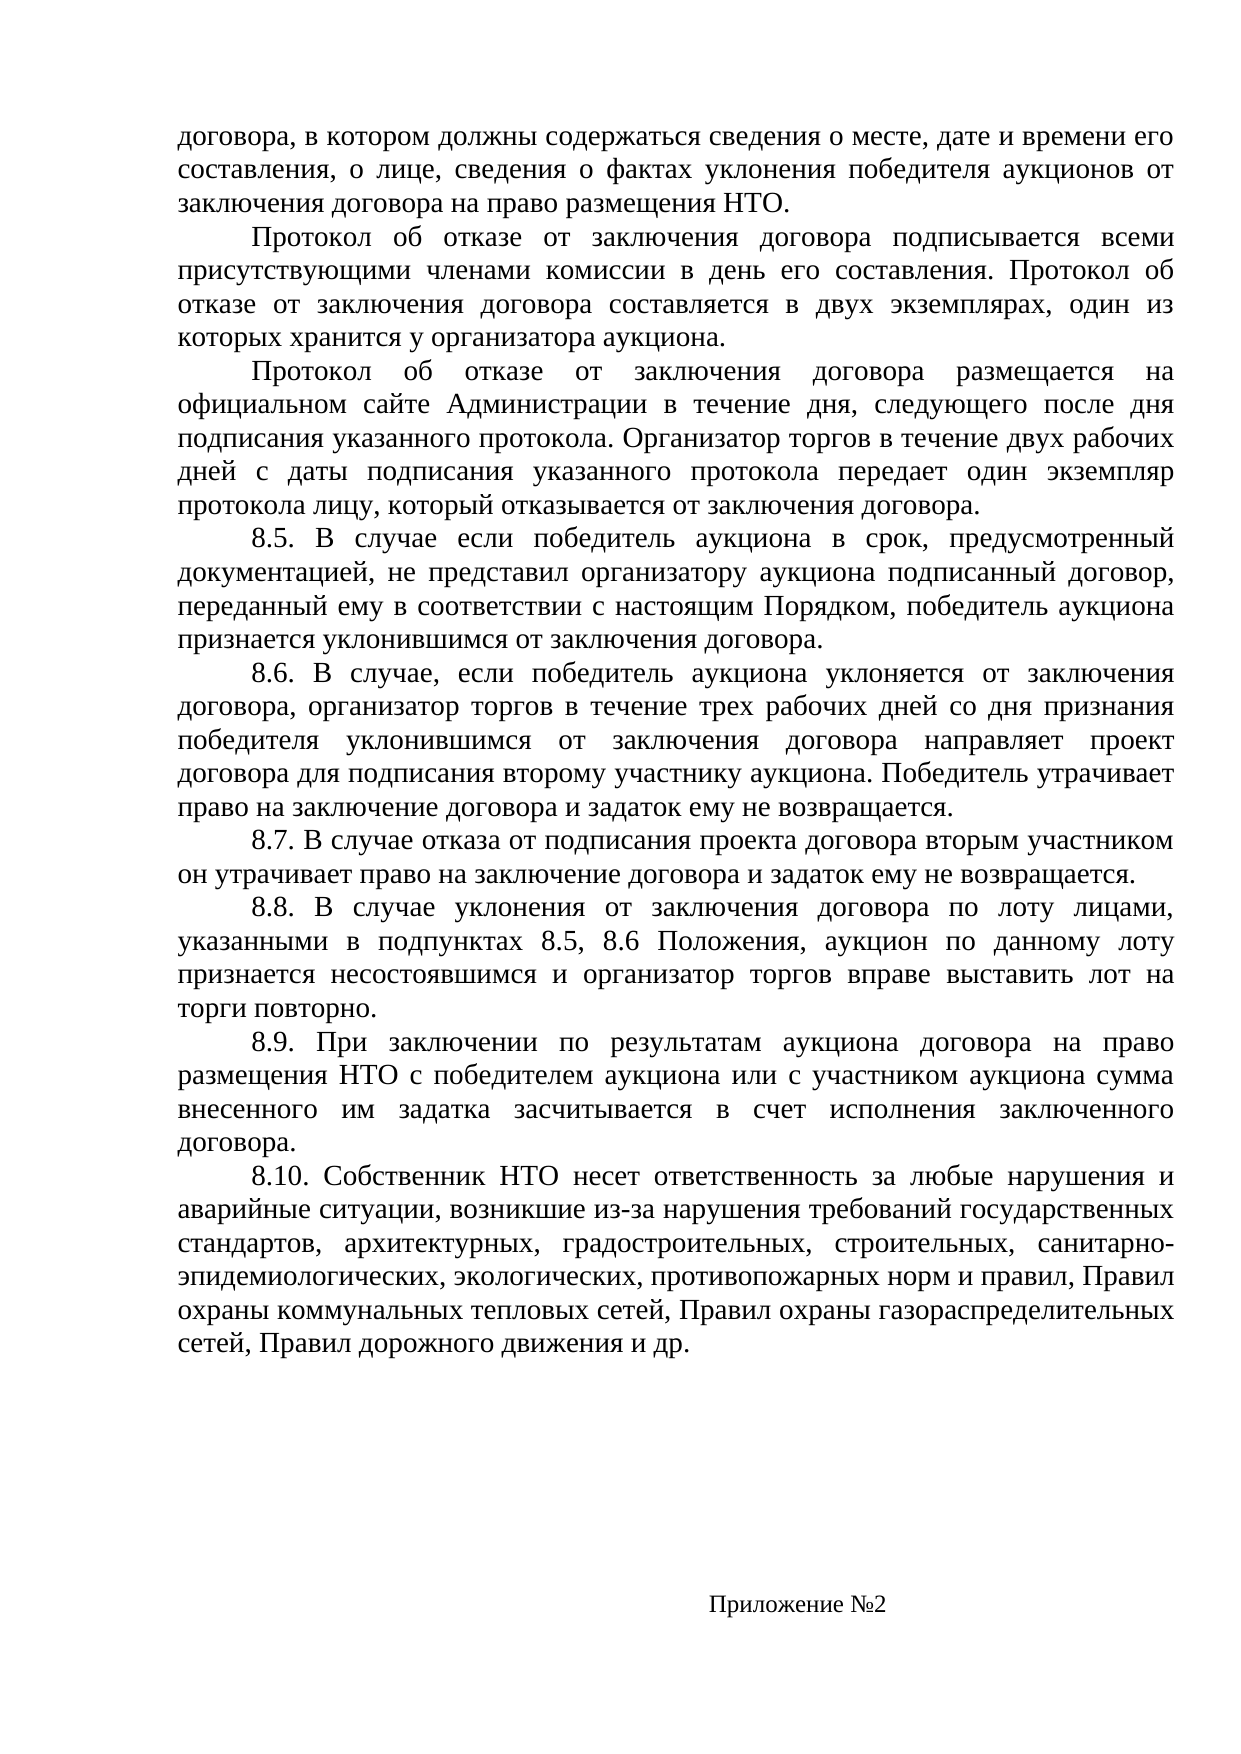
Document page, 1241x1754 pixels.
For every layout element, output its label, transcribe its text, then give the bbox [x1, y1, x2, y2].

text 8.5. В случае если победитель аукциона в срок, предусмотренный документацией, не представил организатору аукциона подписанный договор, переданный ему в соответствии с настоящим Порядком, победитель аукциона признается уклонившимся от заключения договора. [177, 521, 1175, 655]
text Приложение №2 [709, 1589, 1175, 1618]
text 8.7. В случае отказа от подписания проекта договора вторым участником он утрачивает право на заключение договора и задаток ему не возвращается. [177, 822, 1175, 889]
text 8.8. В случае уклонения от заключения договора по лоту лицами, указанными в подпунктах 8.5, 8.6 Положения, аукцион по данному лоту признается несостоявшимся и организатор торгов вправе выставить лот на торги повторно. [177, 889, 1175, 1024]
text Протокол об отказе от заключения договора размещается на официальном сайте Администрации в течение дня, следующего после дня подписания указанного протокола. Организатор торгов в течение двух рабочих дней с даты подписания указанного протокола передает один экземпляр протокола лицу, который отказывается от заключения договора. [177, 353, 1175, 521]
text 8.9. При заключении по результатам аукциона договора на право размещения НТО с победителем аукциона или с участником аукциона сумма внесенного им задатка засчитывается в счет исполнения заключенного договора. [177, 1024, 1175, 1158]
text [177, 118, 1175, 219]
text 8.10. Собственник НТО несет ответственность за любые нарушения и аварийные ситуации, возникшие из-за нарушения требований государственных стандартов, архитектурных, градостроительных, строительных, санитарно-эпидемиологических, экологических, противопожарных норм и правил, Правил охраны коммунальных тепловых сетей, Правил охраны газораспределительных сетей, Правил дорожного движения и др. [177, 1158, 1175, 1359]
text 8.6. В случае, если победитель аукциона уклоняется от заключения договора, организатор торгов в течение трех рабочих дней со дня признания победителя уклонившимся от заключения договора направляет проект договора для подписания второму участнику аукциона. Победитель утрачивает право на заключение договора и задаток ему не возвращается. [177, 655, 1175, 822]
text Протокол об отказе от заключения договора подписывается всеми присутствующими членами комиссии в день его составления. Протокол об отказе от заключения договора составляется в двух экземплярах, один из которых хранится у организатора аукциона. [177, 219, 1175, 353]
